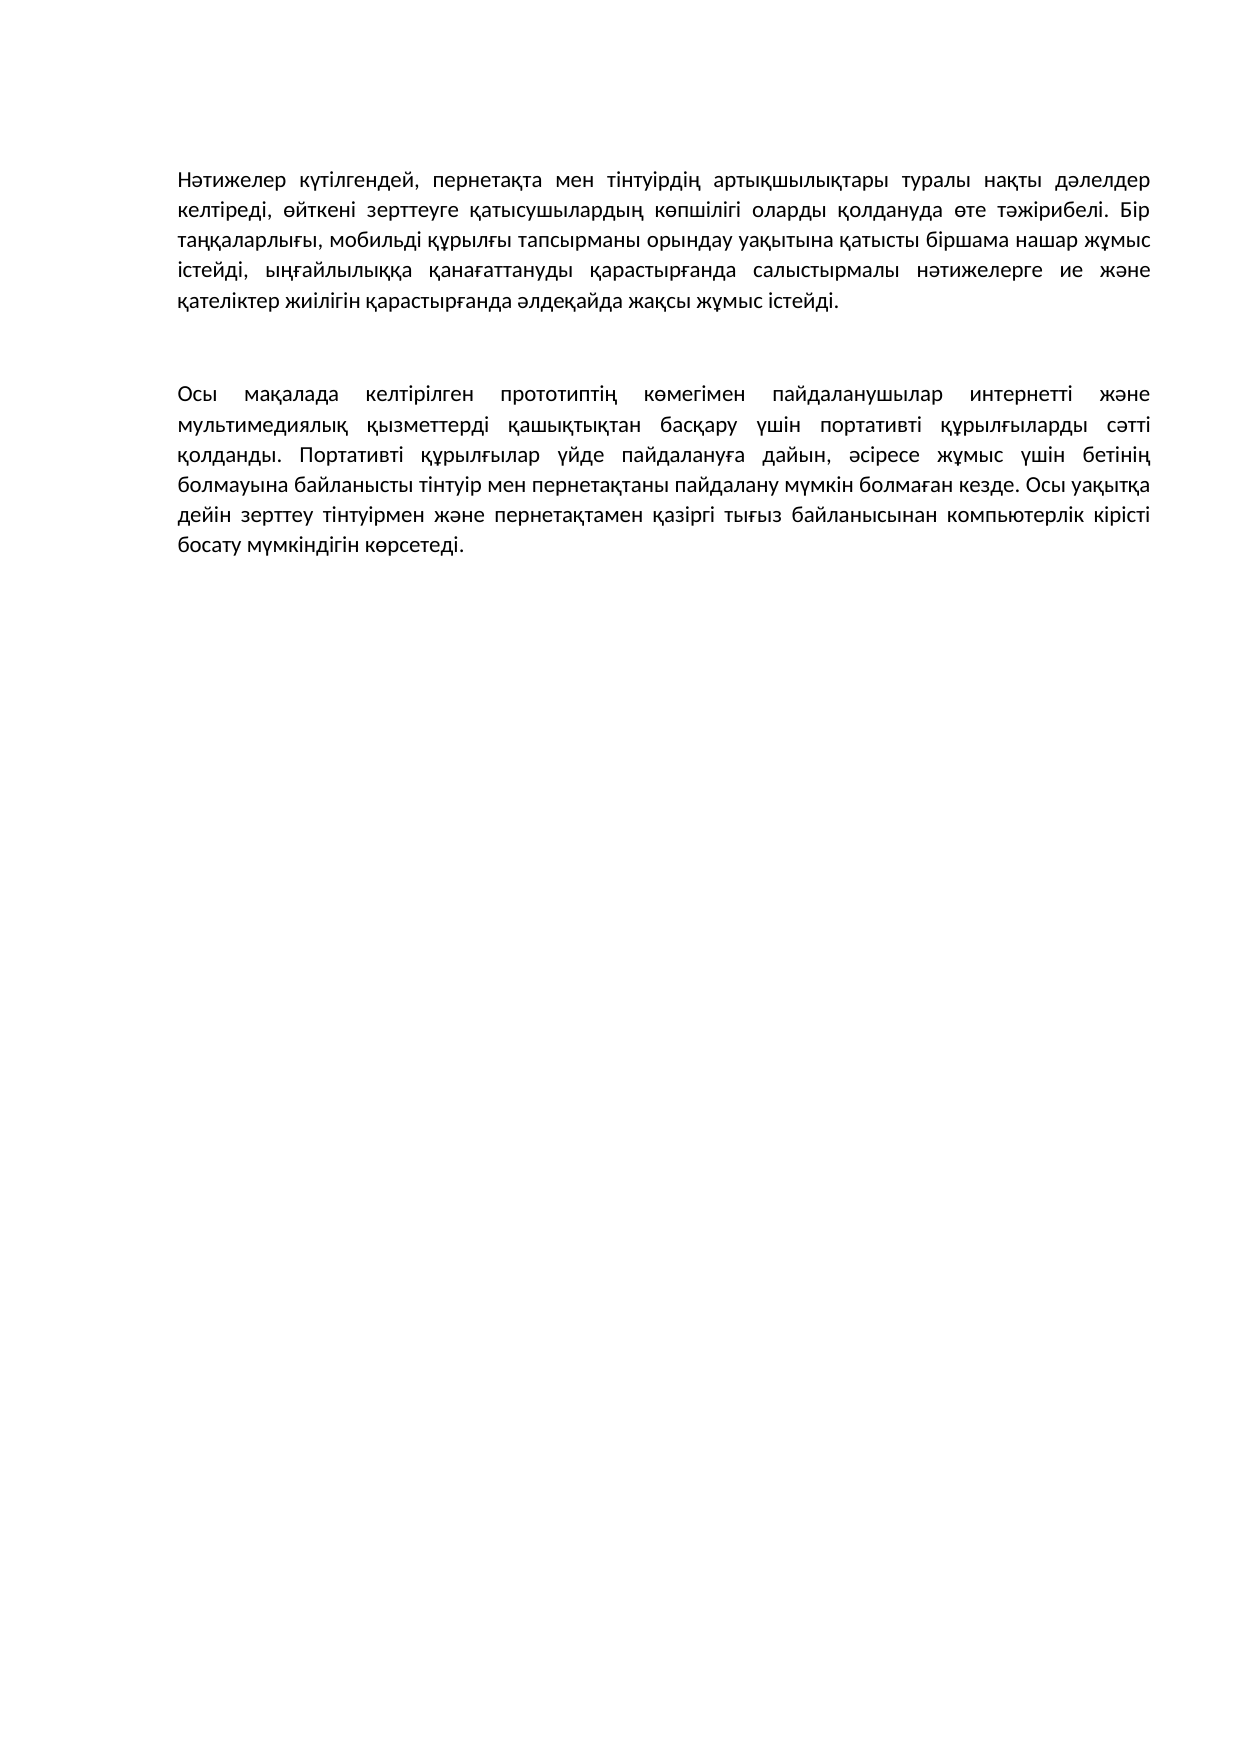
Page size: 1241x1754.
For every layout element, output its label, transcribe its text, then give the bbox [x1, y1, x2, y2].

text Осы мақалада келтірілген прототиптің көмегімен пайдаланушылар интернетті және мультимедиялық қызметтерді қашықтықтан басқару үшін портативті құрылғыларды сәтті қолданды. Портативті құрылғылар үйде пайдалануға дайын, әсіресе жұмыс үшін бетінің болмауына байланысты тінтуір мен пернетақтаны пайдалану мүмкін болмаған кезде. Осы уақытқа дейін зерттеу тінтуірмен және пернетақтамен қазіргі тығыз байланысынан компьютерлік кірісті босату мүмкіндігін көрсетеді. [177, 379, 1152, 559]
text Нәтижелер күтілгендей, пернетақта мен тінтуірдің артықшылықтары туралы нақты дәлелдер келтіреді, өйткені зерттеуге қатысушылардың көпшілігі оларды қолдануда өте тәжірибелі. Бір таңқаларлығы, мобильді құрылғы тапсырманы орындау уақытына қатысты біршама нашар жұмыс істейді, ыңғайлылыққа қанағаттануды қарастырғанда салыстырмалы нәтижелерге ие және қателіктер жиілігін қарастырғанда әлдеқайда жақсы жұмыс істейді. [177, 165, 1152, 314]
